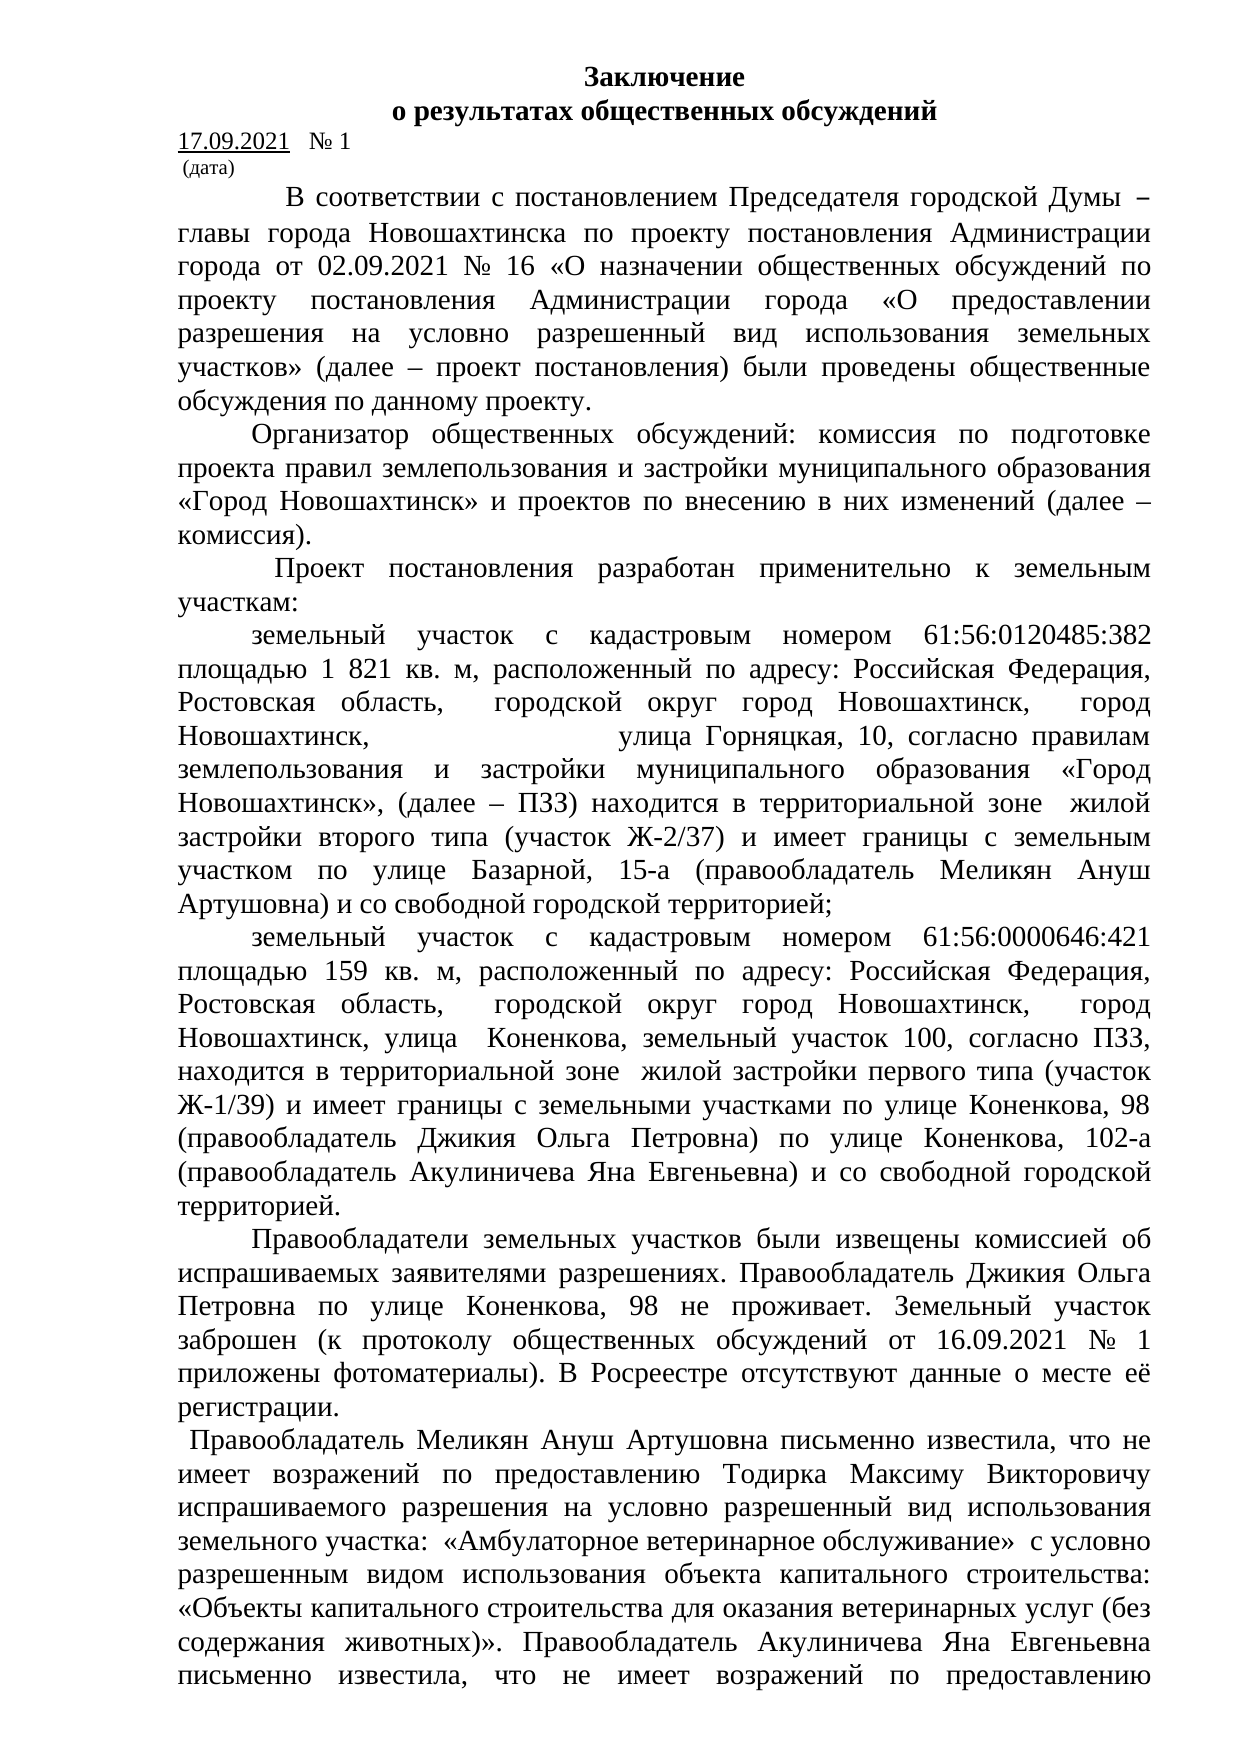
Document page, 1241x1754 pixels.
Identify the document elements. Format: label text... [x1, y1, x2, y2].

text (дата) [177, 155, 1152, 179]
text 17.09.2021 № 1 [177, 126, 1152, 155]
text земельный участок с кадастровым номером 61:56:0120485:382 площадью 1 821 кв. м, расположенный по адресу: Российская Федерация, Ростовская область, городской округ город Новошахтинск, город Новошахтинск, улица Горняцкая, 10, согласно правилам землепользования и застройки муниципального образования «Город Новошахтинск», (далее – ПЗЗ) находится в территориальной зоне жилой застройки второго типа (участок Ж-2/37) и имеет границы с земельным участком по улице Базарной, 15-а (правообладатель Меликян Ануш Артушовна) и со свободной городской территорией; [177, 617, 1152, 919]
text земельный участок с кадастровым номером 61:56:0000646:421 площадью 159 кв. м, расположенный по адресу: Российская Федерация, Ростовская область, городской округ город Новошахтинск, город Новошахтинск, улица Коненкова, земельный участок 100, согласно ПЗЗ, находится в территориальной зоне жилой застройки первого типа (участок Ж-1/39) и имеет границы с земельными участками по улице Коненкова, 98 (правообладатель Джикия Ольга Петровна) по улице Коненкова, 102-а (правообладатель Акулиничева Яна Евгеньевна) и со свободной городской территорией. [177, 919, 1152, 1221]
text Организатор общественных обсуждений: комиссия по подготовке проекта правил землепользования и застройки муниципального образования «Город Новошахтинск» и проектов по внесению в них изменений (далее – комиссия). [177, 416, 1152, 550]
text о результатах общественных обсуждений [177, 93, 1152, 126]
text Заключение [177, 59, 1152, 93]
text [177, 1422, 1152, 1691]
text Правообладатели земельных участков были извещены комиссией об испрашиваемых заявителями разрешениях. Правообладатель Джикия Ольга Петровна по улице Коненкова, 98 не проживает. Земельный участок заброшен (к протоколу общественных обсуждений от 16.09.2021 № 1 приложены фотоматериалы). В Росреестре отсутствуют данные о месте её регистрации. [177, 1221, 1152, 1422]
text В соответствии с постановлением Председателя городской Думы – главы города Новошахтинска по проекту постановления Администрации города от 02.09.2021 № 16 «О назначении общественных обсуждений по проекту постановления Администрации города «О предоставлении разрешения на условно разрешенный вид использования земельных участков» (далее – проект постановления) были проведены общественные обсуждения по данному проекту. [177, 179, 1152, 416]
text Проект постановления разработан применительно к земельным участкам: [177, 550, 1152, 617]
